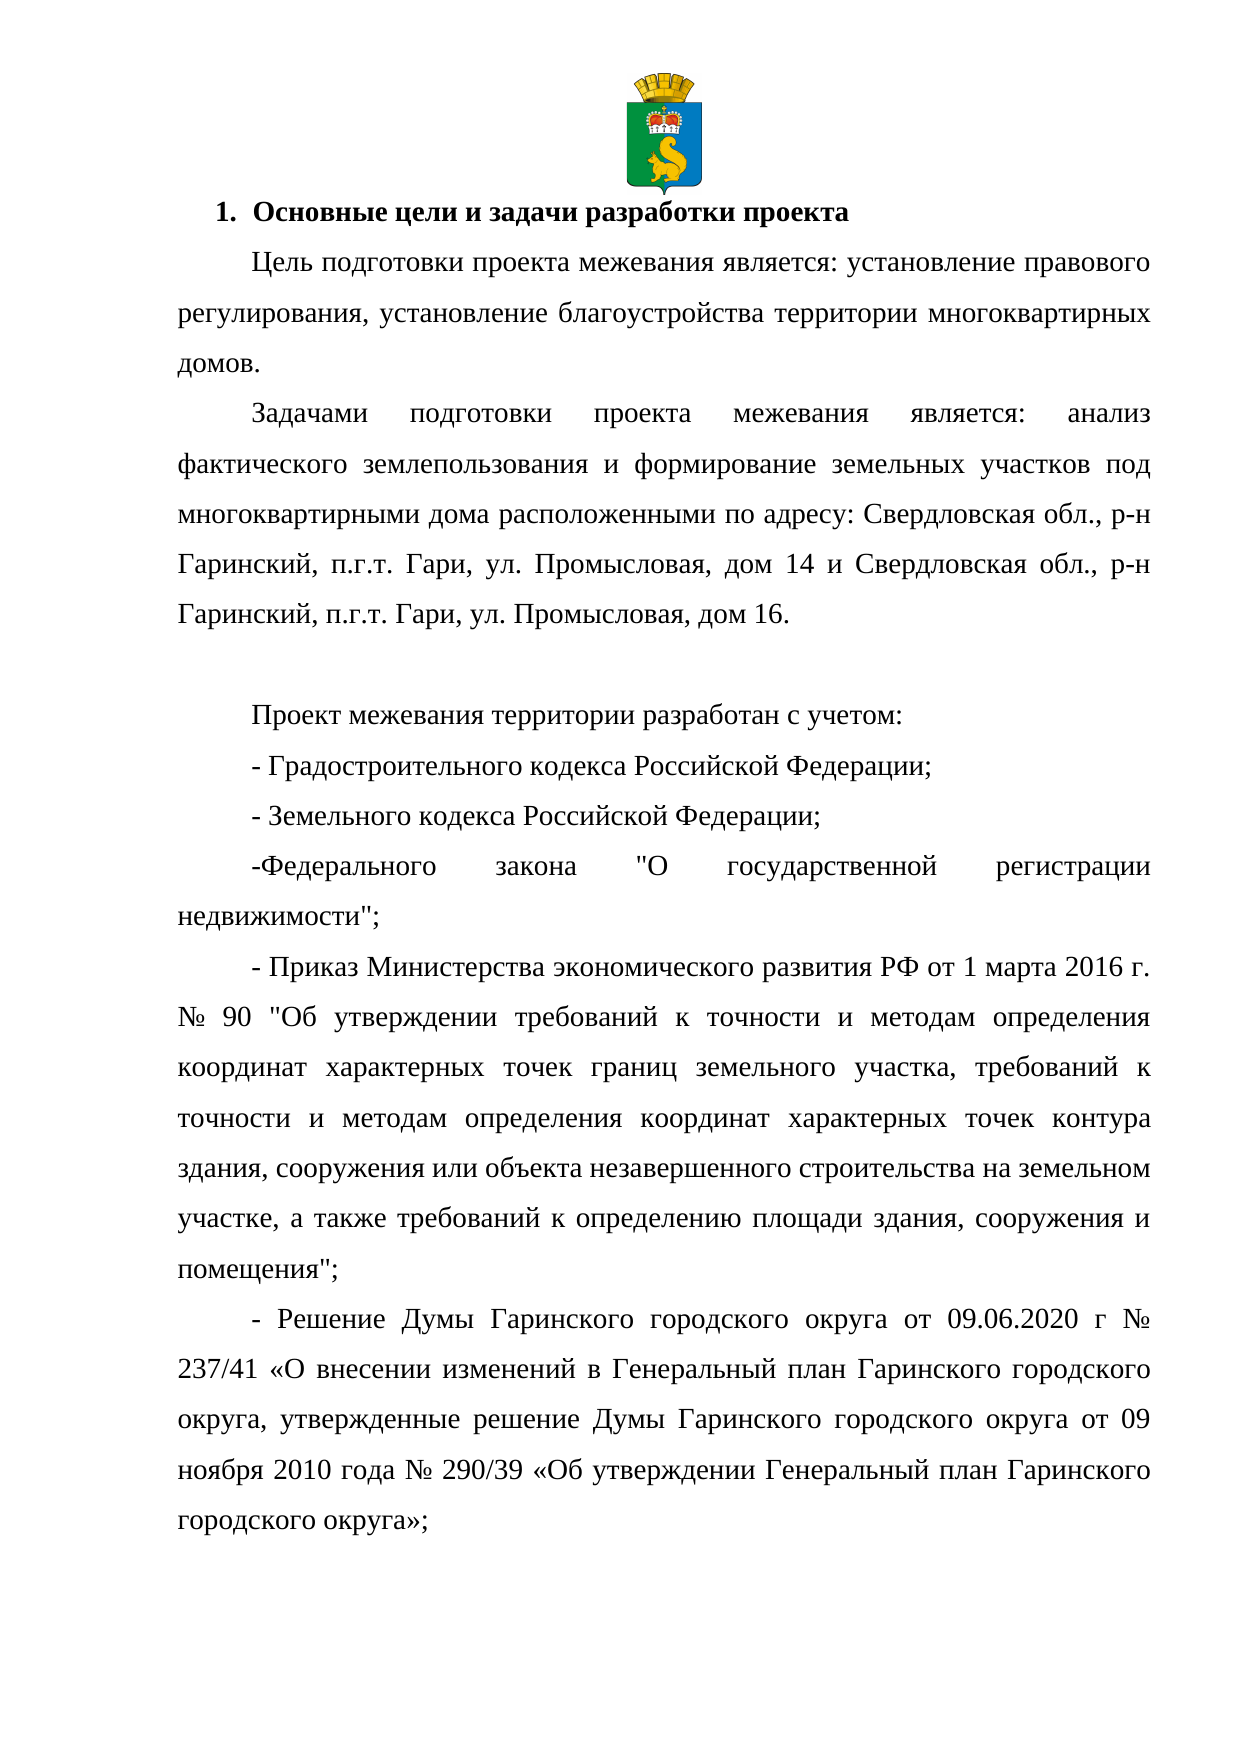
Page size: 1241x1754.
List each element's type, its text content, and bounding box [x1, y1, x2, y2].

text Проект межевания территории разработан с учетом: [177, 697, 1152, 731]
picture [626, 73, 702, 195]
text - Земельного кодекса Российской Федерации; [177, 798, 1152, 831]
text - Градостроительного кодекса Российской Федерации; [177, 748, 1152, 781]
text - Решение Думы Гаринского городского округа от 09.06.2020 г № 237/41 «О внесении изменений в Генеральный план Гаринского городского округа, утвержденные решение Думы Гаринского городского округа от 09 ноября 2010 года № 290/39 «Об утверждении Генеральный план Гаринского городского округа»; [177, 1301, 1152, 1536]
text -Федерального закона "О государственной регистрации недвижимости"; [177, 848, 1152, 932]
list Основные цели и задачи разработки проекта [215, 194, 1152, 228]
text - Приказ Министерства экономического развития РФ от 1 марта 2016 г. № 90 "Об утверждении требований к точности и методам определения координат характерных точек границ земельного участка, требований к точности и методам определения координат характерных точек контура здания, сооружения или объекта незавершенного строительства на земельном участке, а также требований к определению площади здания, сооружения и помещения"; [177, 949, 1152, 1284]
text Цель подготовки проекта межевания является: установление правового регулирования, установление благоустройства территории многоквартирных домов. [177, 244, 1152, 379]
text Задачами подготовки проекта межевания является: анализ фактического землепользования и формирование земельных участков под многоквартирными дома расположенными по адресу: Свердловская обл., р-н Гаринский, п.г.т. Гари, ул. Промысловая, дом 14 и Свердловская обл., р-н Гаринский, п.г.т. Гари, ул. Промысловая, дом 16. [177, 395, 1152, 630]
